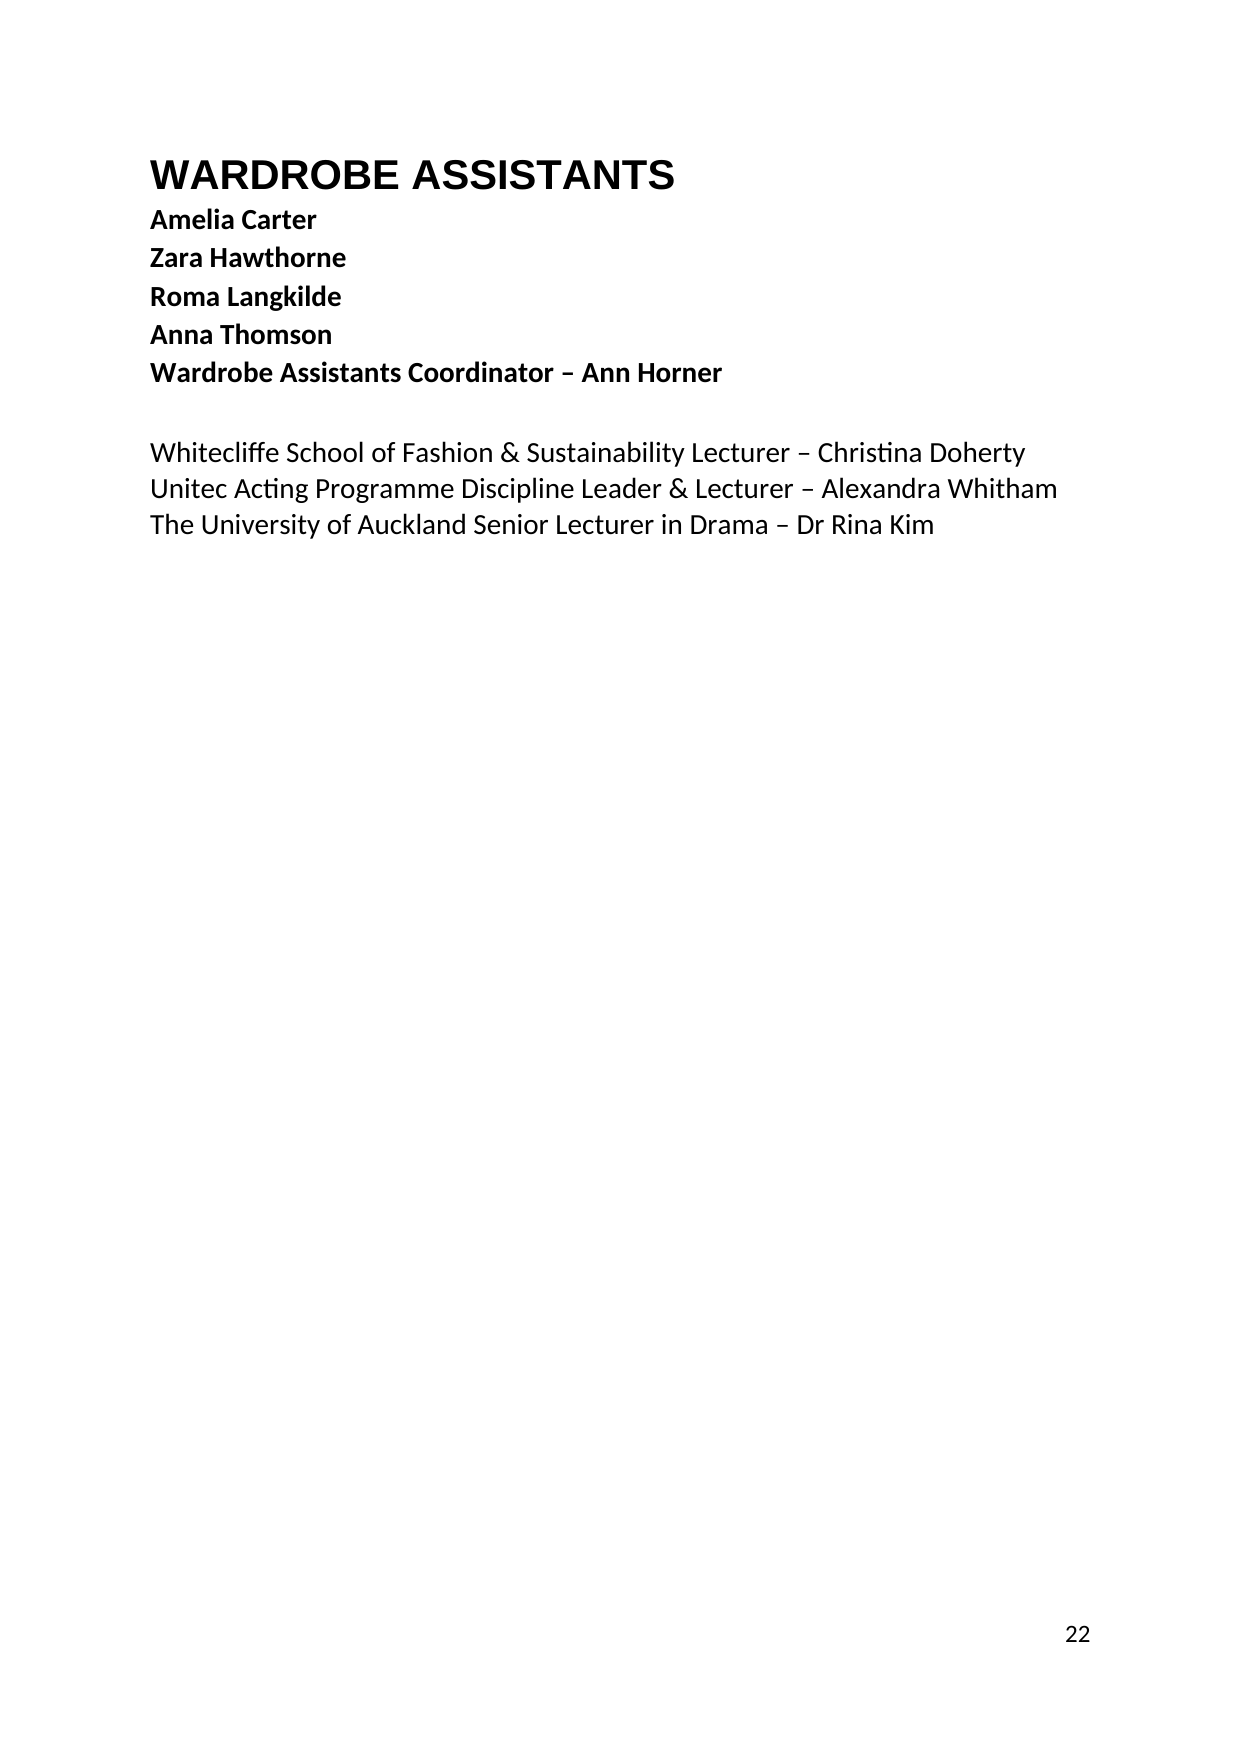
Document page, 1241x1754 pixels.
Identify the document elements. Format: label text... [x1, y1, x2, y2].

subtitle WARDROBE ASSISTANTS Amelia Carter Zara Hawthorne Roma Langkilde Anna Thomson Wardrobe Assistants Coordinator – Ann Horner [150, 150, 1090, 390]
text Whitecliffe School of Fashion & Sustainability Lecturer – Christina Doherty Unitec Acting Programme Discipline Leader & Lecturer – Alexandra Whitham The University of Auckland Senior Lecturer in Drama – Dr Rina Kim [150, 434, 1090, 541]
